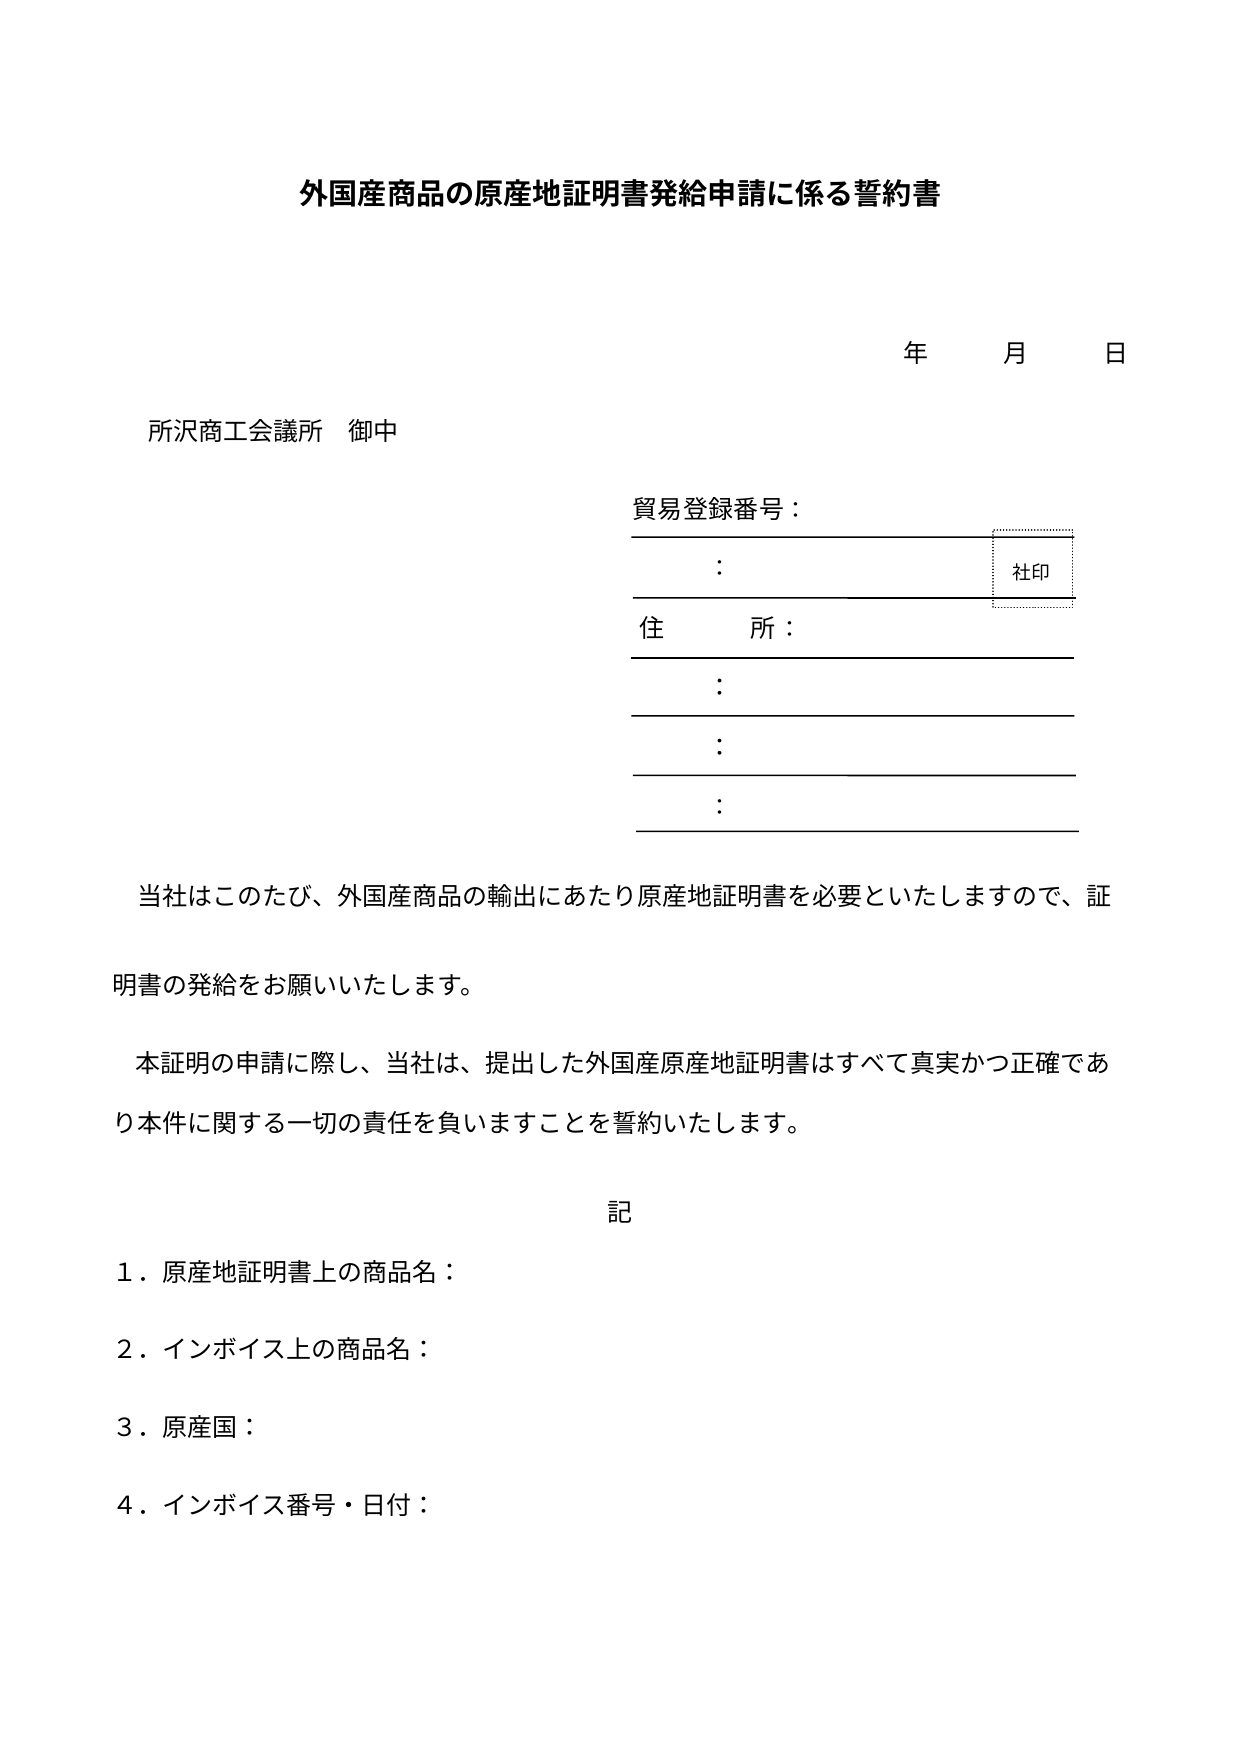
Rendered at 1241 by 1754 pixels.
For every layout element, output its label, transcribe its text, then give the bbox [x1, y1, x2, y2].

text ： [112, 656, 1128, 716]
text 所沢商工会議所 御中 [112, 400, 1128, 459]
text 本証明の申請に際し、当社は、提出した外国産原産地証明書はすべて真実かつ正確であり本件に関する一切の責任を負いますことを誓約いたします。 [112, 1032, 1128, 1151]
subtitle 記 [112, 1181, 1128, 1240]
text ４．インボイス番号・日付： [112, 1473, 1128, 1533]
text 貿易登録番号： [112, 477, 1128, 537]
text １．原産地証明書上の商品名： [112, 1240, 1128, 1300]
text ： [112, 716, 1128, 775]
text 当社はこのたび、外国産商品の輸出にあたり原産地証明書を必要といたしますので、証明書の発給をお願いいたします。 [112, 865, 1128, 1014]
text ： [112, 775, 1128, 865]
text 住 所： [112, 597, 1128, 656]
text ： [112, 537, 1128, 597]
text ２．インボイス上の商品名： [112, 1318, 1128, 1378]
text 年 月 日 [112, 322, 1128, 382]
text ３．原産国： [112, 1396, 1128, 1455]
text 外国産商品の原産地証明書発給申請に係る誓約書 [112, 162, 1128, 222]
